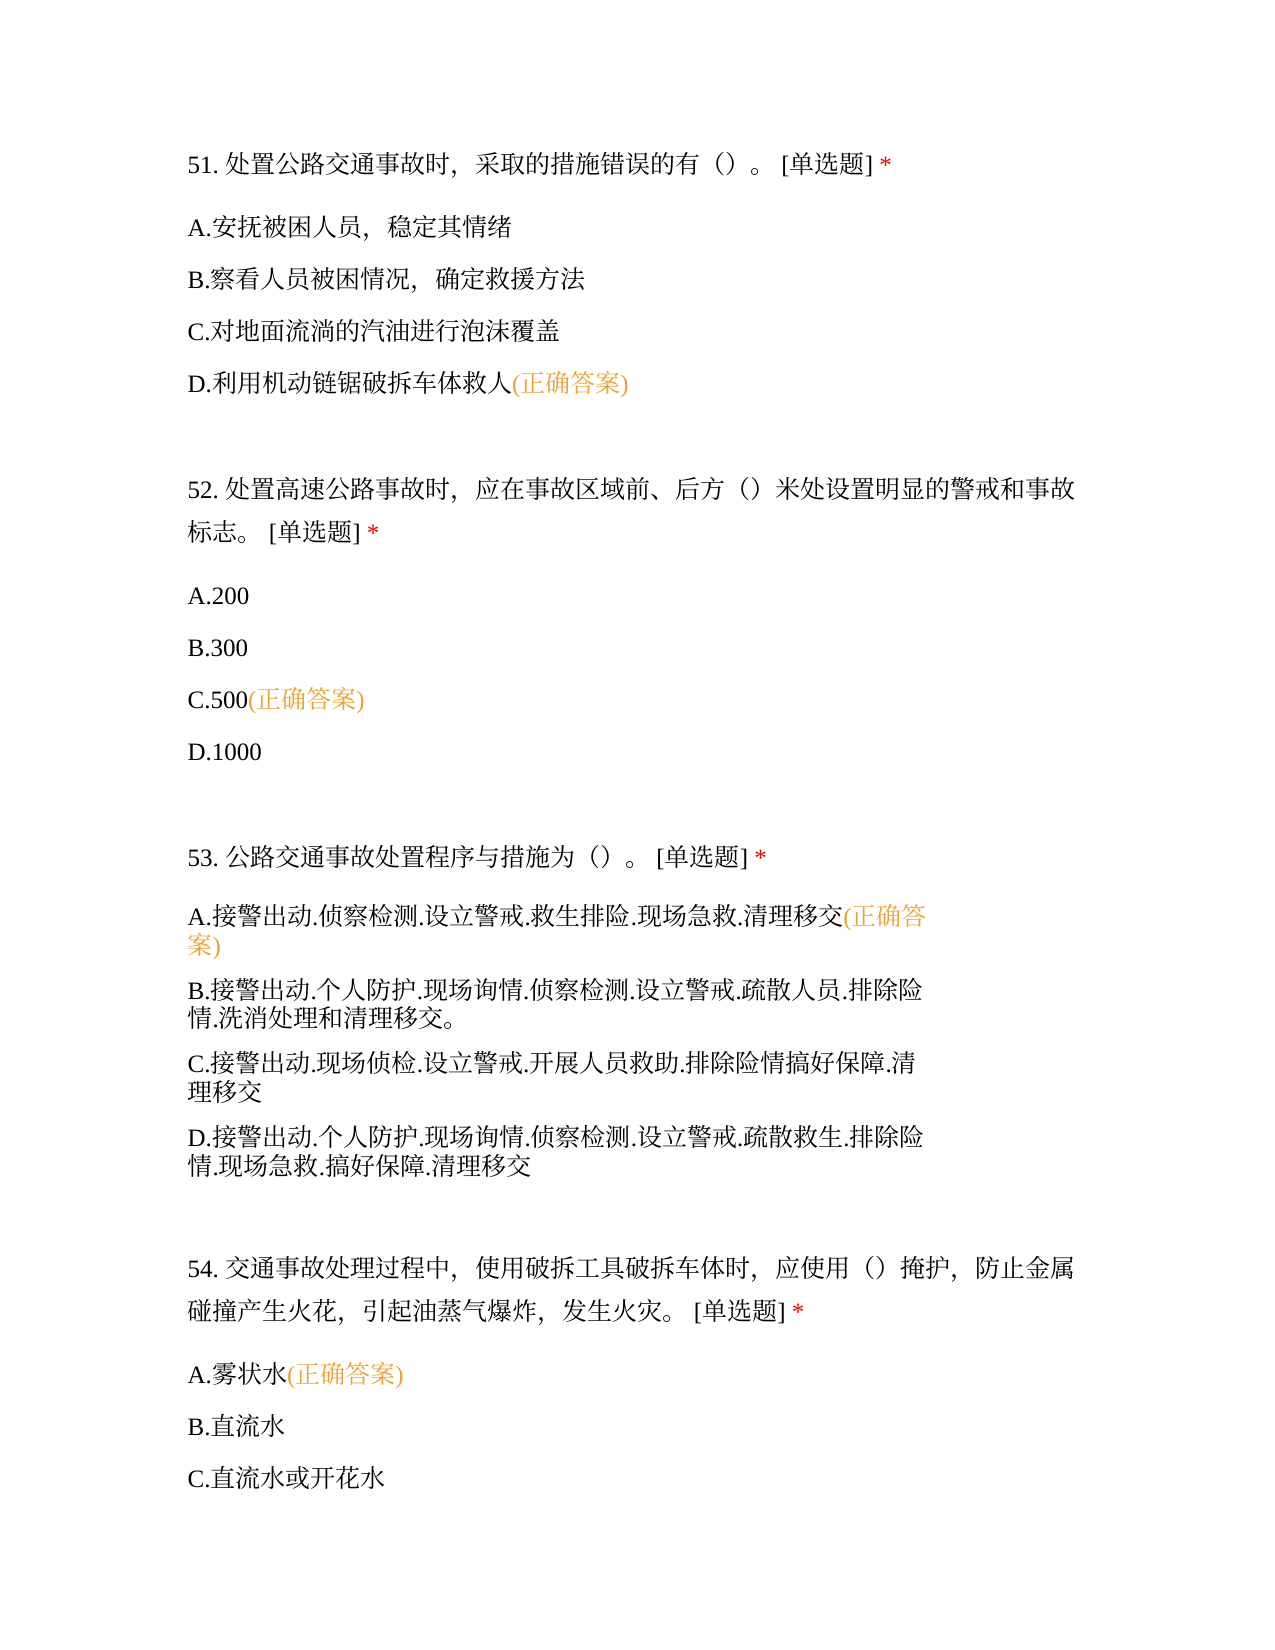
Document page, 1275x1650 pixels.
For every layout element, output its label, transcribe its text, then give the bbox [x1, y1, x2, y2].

text 54. 交通事故处理过程中，使用破拆工具破拆车体时，应使用（）掩护，防止金属碰撞产生火花，引起油蒸气爆炸，发生火灾。 [单选题] * [187, 1254, 1087, 1326]
table_cell C.500(正确答案) [177, 667, 946, 717]
table_cell D.利用机动链锯破拆车体救人(正确答案) [177, 351, 946, 401]
table_cell B.直流水 [177, 1394, 946, 1444]
table_cell B.察看人员被困情况，确定救援方法 [177, 247, 946, 297]
table_cell C.对地面流淌的汽油进行泡沫覆盖 [177, 299, 946, 349]
table_cell D.1000 [177, 719, 946, 769]
table_header A.安抚被困人员，稳定其情绪 [177, 195, 946, 245]
table_header A.200 [177, 563, 946, 613]
table_cell C.接警出动.现场侦检.设立警戒.开展人员救助.排除险情搞好保障.清理移交 [177, 1035, 946, 1107]
table_header A.接警出动.侦察检测.设立警戒.救生排险.现场急救.清理移交(正确答案) [177, 888, 946, 960]
table_cell B.300 [177, 615, 946, 665]
table_header A.雾状水(正确答案) [177, 1342, 946, 1392]
table_cell B.接警出动.个人防护.现场询情.侦察检测.设立警戒.疏散人员.排除险情.洗消处理和清理移交。 [177, 961, 946, 1033]
text 53. 公路交通事故处置程序与措施为（）。 [单选题] * [187, 843, 1087, 872]
table_cell D.接警出动.个人防护.现场询情.侦察检测.设立警戒.疏散救生.排除险情.现场急救.搞好保障.清理移交 [177, 1109, 946, 1181]
text 52. 处置高速公路事故时，应在事故区域前、后方（）米处设置明显的警戒和事故标志。 [单选题] * [187, 475, 1087, 547]
text 51. 处置公路交通事故时，采取的措施错误的有（）。 [单选题] * [187, 150, 1087, 179]
table_cell C.直流水或开花水 [177, 1446, 946, 1497]
